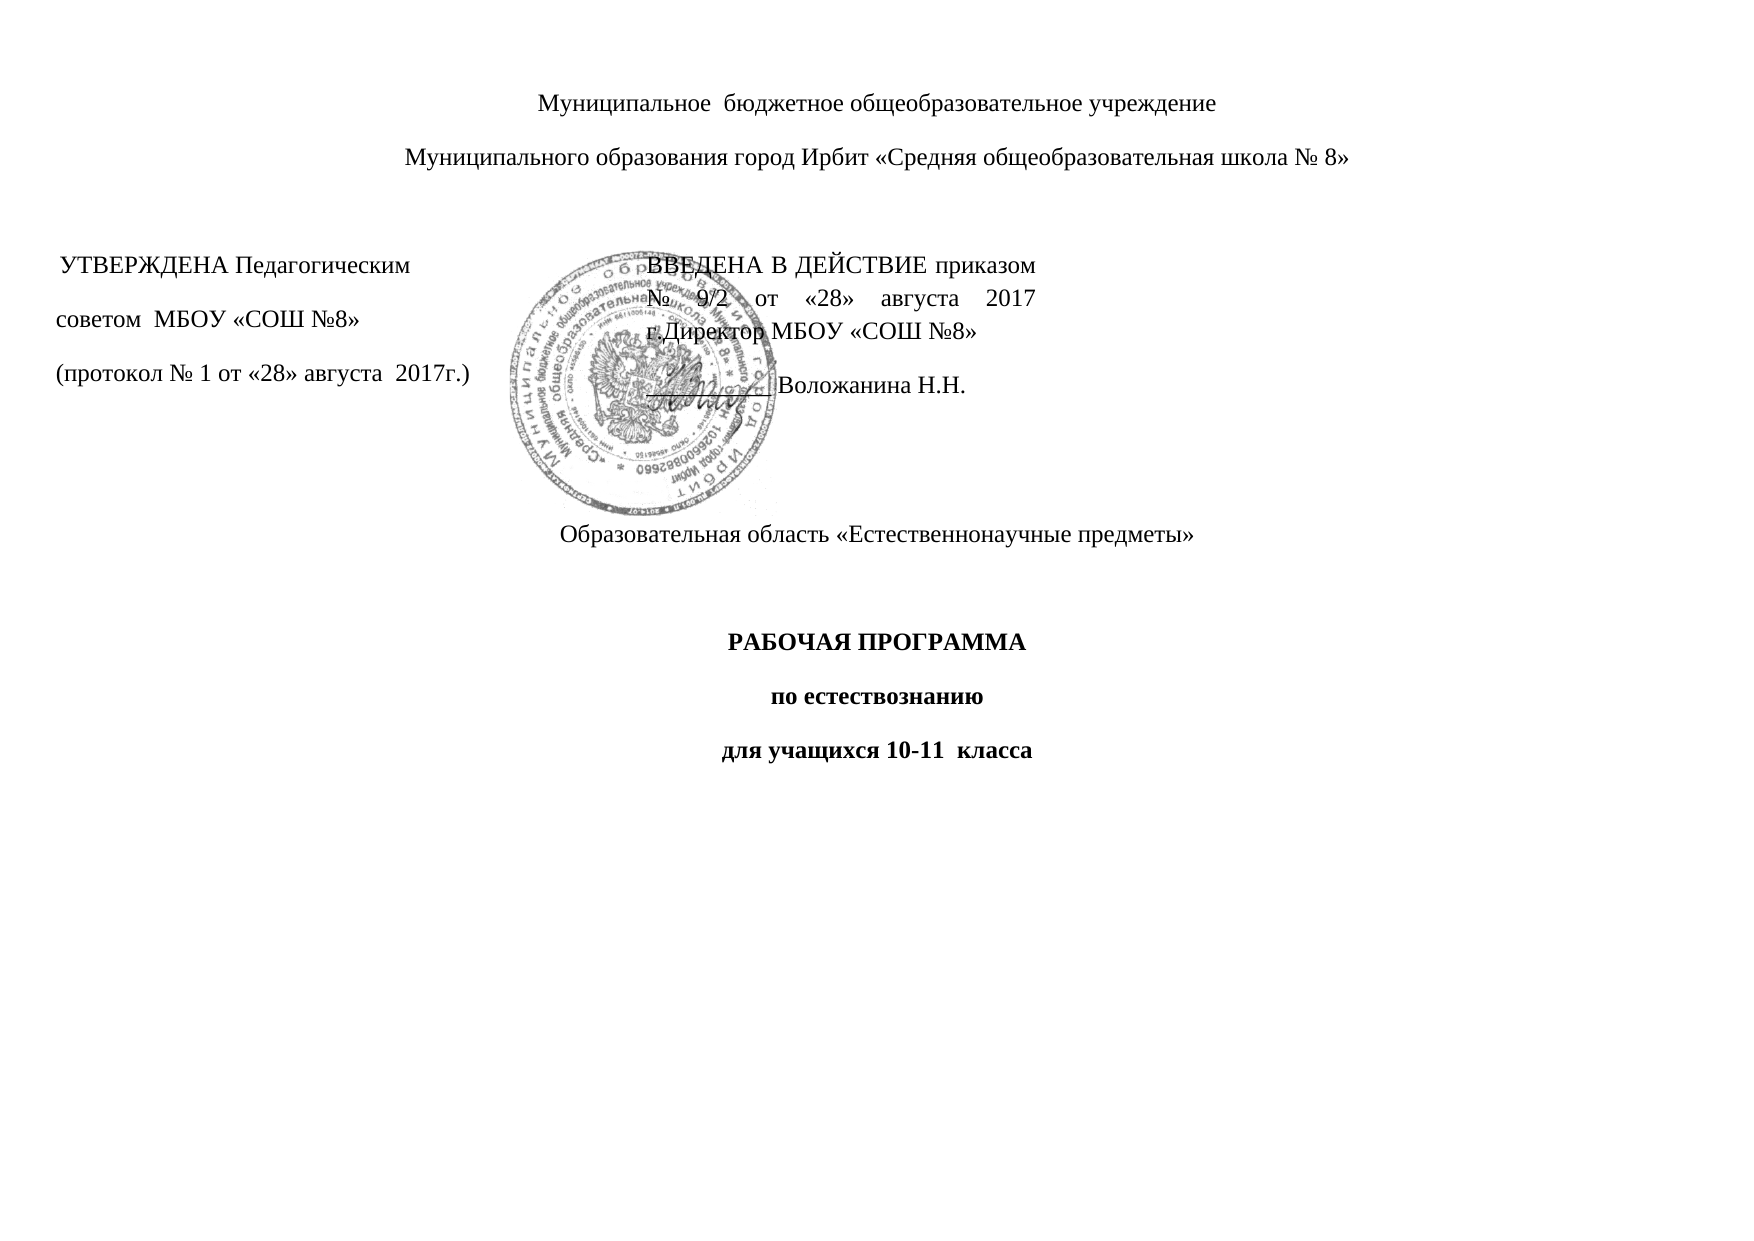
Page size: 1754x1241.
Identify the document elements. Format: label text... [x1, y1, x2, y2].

text РАБОЧАЯ ПРОГРАММА [118, 627, 1636, 656]
table_header УТВЕРЖДЕНА Педагогическим советом МБОУ «СОШ №8» (протокол № 1 от «28» августа 2017г.) [44, 250, 635, 466]
text Муниципального образования город Ирбит «Средняя общеобразовательная школа № 8» [118, 142, 1636, 171]
text Образовательная область «Естественнонаучные предметы» [118, 519, 1636, 548]
picture [509, 466, 777, 516]
table_header ВВЕДЕНА В ДЕЙСТВИЕ приказом № 9/2 от «28» августа 2017 г.Директор МБОУ «СОШ №8» __________ Воложанина Н.Н. [635, 250, 1047, 466]
text Муниципальное бюджетное общеобразовательное учреждение [118, 88, 1636, 117]
text для учащихся 10-11 класса [118, 735, 1636, 763]
text по естествознанию [118, 681, 1636, 710]
